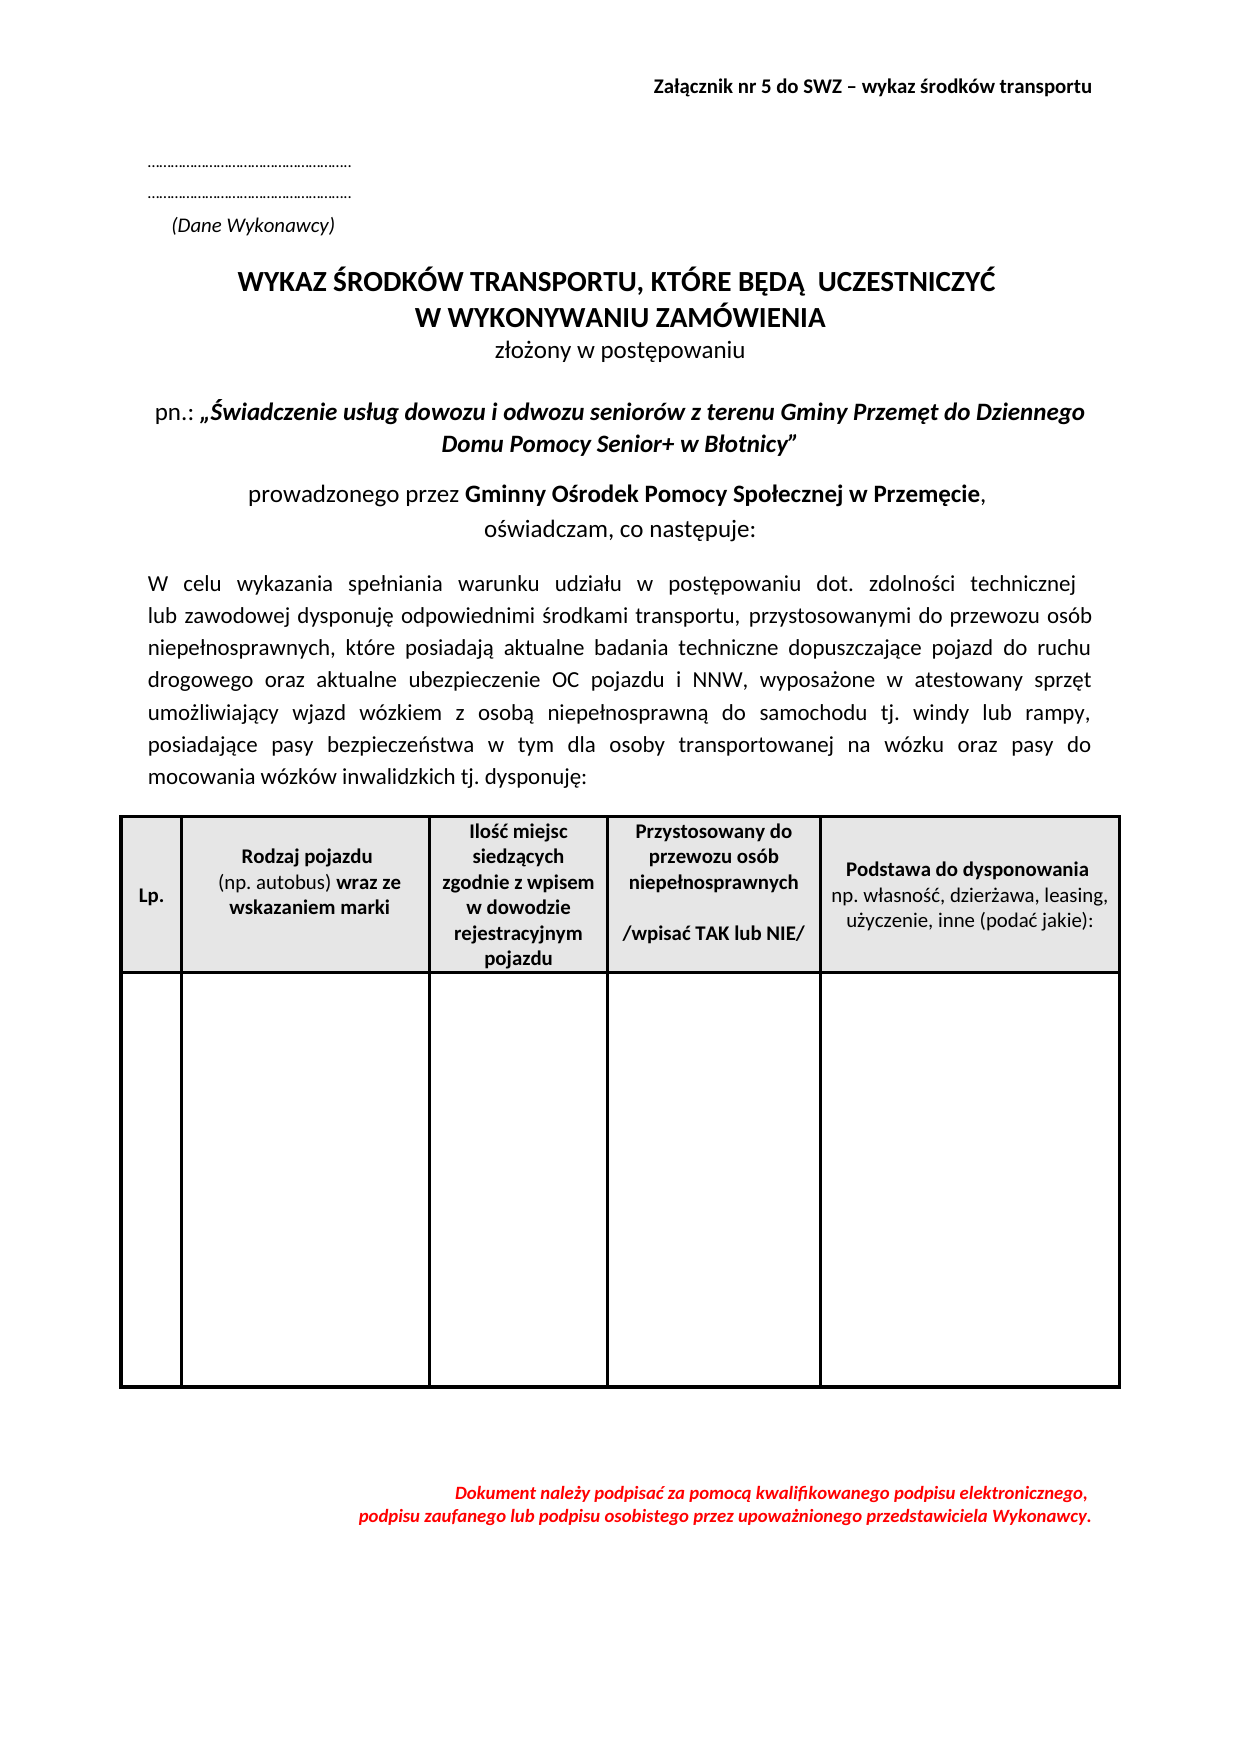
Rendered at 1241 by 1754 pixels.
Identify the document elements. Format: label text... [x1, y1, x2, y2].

table_cell [609, 974, 819, 1385]
text WYKAZ ŚRODKÓW TRANSPORTU, KTÓRE BĘDĄ UCZESTNICZYĆ W WYKONYWANIU ZAMÓWIENIA [148, 263, 1093, 335]
text W celu wykazania spełniania warunku udziału w postępowaniu dot. zdolności technicznej lub zawodowej dysponuję odpowiednimi środkami transportu, przystosowanymi do przewozu osób niepełnosprawnych, które posiadają aktualne badania techniczne dopuszczające pojazd do ruchu drogowego oraz aktualne ubezpieczenie OC pojazdu i NNW, wyposażone w atestowany sprzęt umożliwiający wjazd wózkiem z osobą niepełnosprawną do samochodu tj. windy lub rampy, posiadające pasy bezpieczeństwa w tym dla osoby transportowanej na wózku oraz pasy do mocowania wózków inwalidzkich tj. dysponuję: [148, 569, 1093, 790]
text …………………………………………….. [148, 182, 1093, 202]
table_header Ilość miejsc siedzących zgodnie z wpisem w dowodzie rejestracyjnym pojazdu [431, 818, 606, 971]
table_cell [123, 974, 180, 1385]
text prowadzonego przez Gminny Ośrodek Pomocy Społecznej w Przemęcie, oświadczam, co następuje: [148, 478, 1093, 544]
table_cell [431, 974, 606, 1385]
table_cell [183, 974, 428, 1385]
text pn.: „Świadczenie usług dowozu i odwozu seniorów z terenu Gminy Przemęt do Dziennego Domu Pomocy Senior+ w Błotnicy” [148, 396, 1093, 459]
table_header Podstawa do dysponowania np. własność, dzierżawa, leasing, użyczenie, inne (podać jakie): [822, 818, 1118, 971]
text …………………………………………….. [148, 152, 1093, 172]
text złożony w postępowaniu [148, 335, 1093, 365]
text Dokument należy podpisać za pomocą kwalifikowanego podpisu elektronicznego, podpisu zaufanego lub podpisu osobistego przez upoważnionego przedstawiciela Wykonawcy. [148, 1482, 1093, 1527]
table_cell [822, 974, 1118, 1385]
text (Dane Wykonawcy) [148, 213, 1093, 238]
table_header Lp. [123, 818, 180, 971]
table_header Rodzaj pojazdu (np. autobus) wraz ze wskazaniem marki [183, 818, 428, 971]
table_header Przystosowany do przewozu osób niepełnosprawnych /wpisać TAK lub NIE/ [609, 818, 819, 971]
